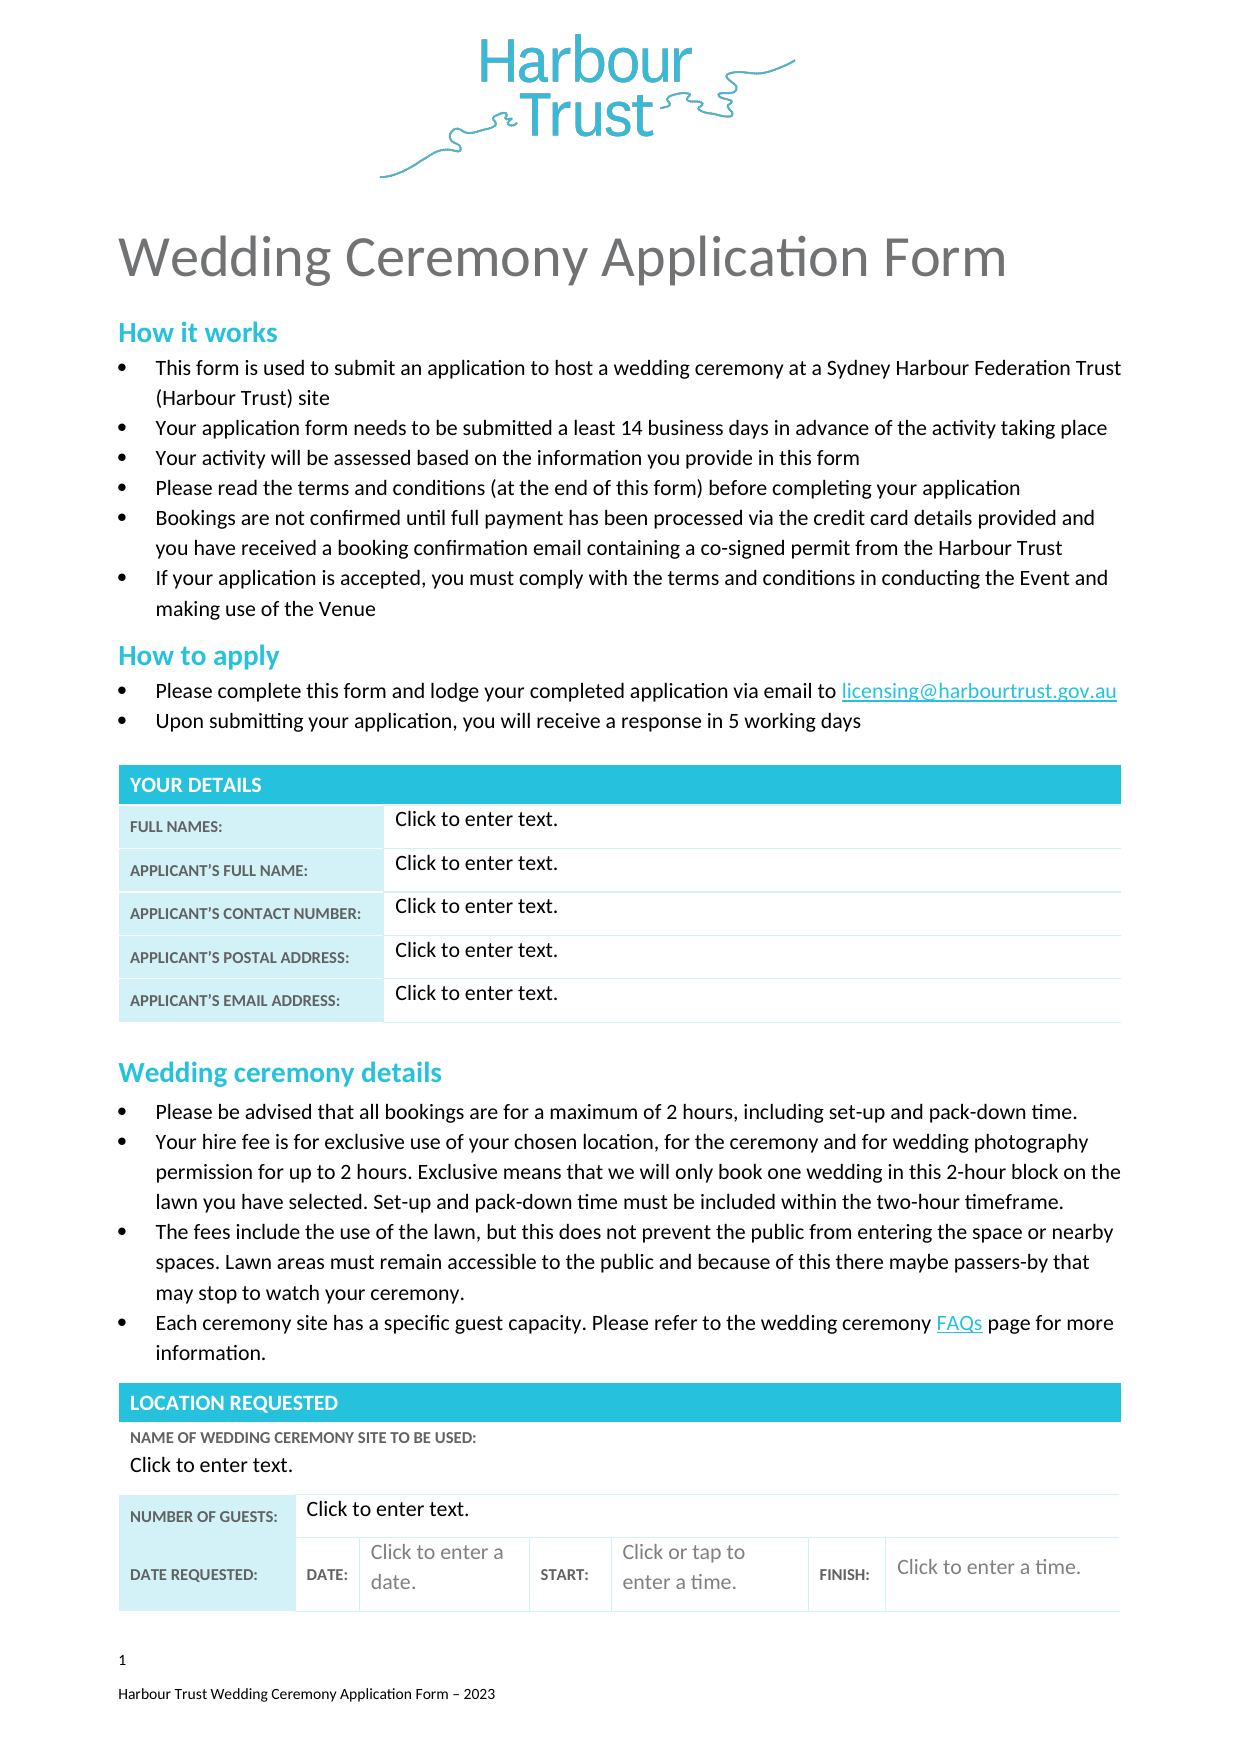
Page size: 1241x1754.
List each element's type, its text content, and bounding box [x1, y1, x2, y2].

table_cell APPLICANT’S POSTAL ADDRESS: [119, 936, 383, 978]
list The fees include the use of the lawn, but this does not prevent the public from entering the space or nearby spaces. Lawn areas must remain accessible to the public and because of this there maybe passers-by that may stop to watch your ceremony. [118, 1218, 1122, 1305]
list Please read the terms and conditions (at the end of this form) before completing your application [118, 474, 1122, 501]
table_cell NAME OF WEDDING CEREMONY SITE TO BE USED: [119, 1423, 1119, 1494]
list Please be advised that all bookings are for a maximum of 2 hours, including set-up and pack-down time. [118, 1098, 1122, 1125]
list Your hire fee is for exclusive use of your chosen location, for the ceremony and for wedding photography permission for up to 2 hours. Exclusive means that we will only book one wedding in this 2-hour block on the lawn you have selected. Set-up and pack-down time must be included within the two-hour timeframe. [118, 1128, 1122, 1215]
subtitle Wedding Ceremony Application Form [118, 219, 1122, 291]
table_cell FULL NAMES: [119, 806, 383, 848]
table_cell FINISH: [809, 1538, 885, 1611]
table_cell APPLICANT’S CONTACT NUMBER: [119, 893, 383, 935]
list Your activity will be assessed based on the information you provide in this form [118, 444, 1122, 471]
subtitle How it works [118, 314, 1122, 349]
table_cell START: [530, 1538, 611, 1611]
table_cell APPLICANT’S FULL NAME: [119, 849, 383, 891]
table_cell DATE REQUESTED: [119, 1537, 295, 1611]
list If your application is accepted, you must comply with the terms and conditions in conducting the Event and making use of the Venue [118, 564, 1122, 621]
list This form is used to submit an application to host a wedding ceremony at a Sydney Harbour Federation Trust (Harbour Trust) site [118, 354, 1122, 411]
table_header LOCATION REQUESTED [119, 1383, 1121, 1422]
subtitle How to apply [118, 637, 1122, 673]
picture [373, 25, 802, 187]
subtitle Wedding ceremony details [118, 1054, 1122, 1089]
list Please complete this form and lodge your completed application via email to licensing@harbourtrust.gov.au [118, 677, 1122, 704]
table_cell NUMBER OF GUESTS: [119, 1495, 295, 1537]
list Bookings are not confirmed until full payment has been processed via the credit card details provided and you have received a booking confirmation email containing a co-signed permit from the Harbour Trust [118, 504, 1122, 561]
list Each ceremony site has a specific guest capacity. Please refer to the wedding ceremony FAQs page for more information. [118, 1309, 1122, 1366]
table_cell APPLICANT’S EMAIL ADDRESS: [119, 979, 383, 1022]
list Upon submitting your application, you will receive a response in 5 working days [118, 708, 1122, 734]
table_header YOUR DETAILS [119, 765, 1121, 804]
table_cell DATE: [296, 1538, 359, 1611]
list Your application form needs to be submitted a least 14 business days in advance of the activity taking place [118, 414, 1122, 441]
